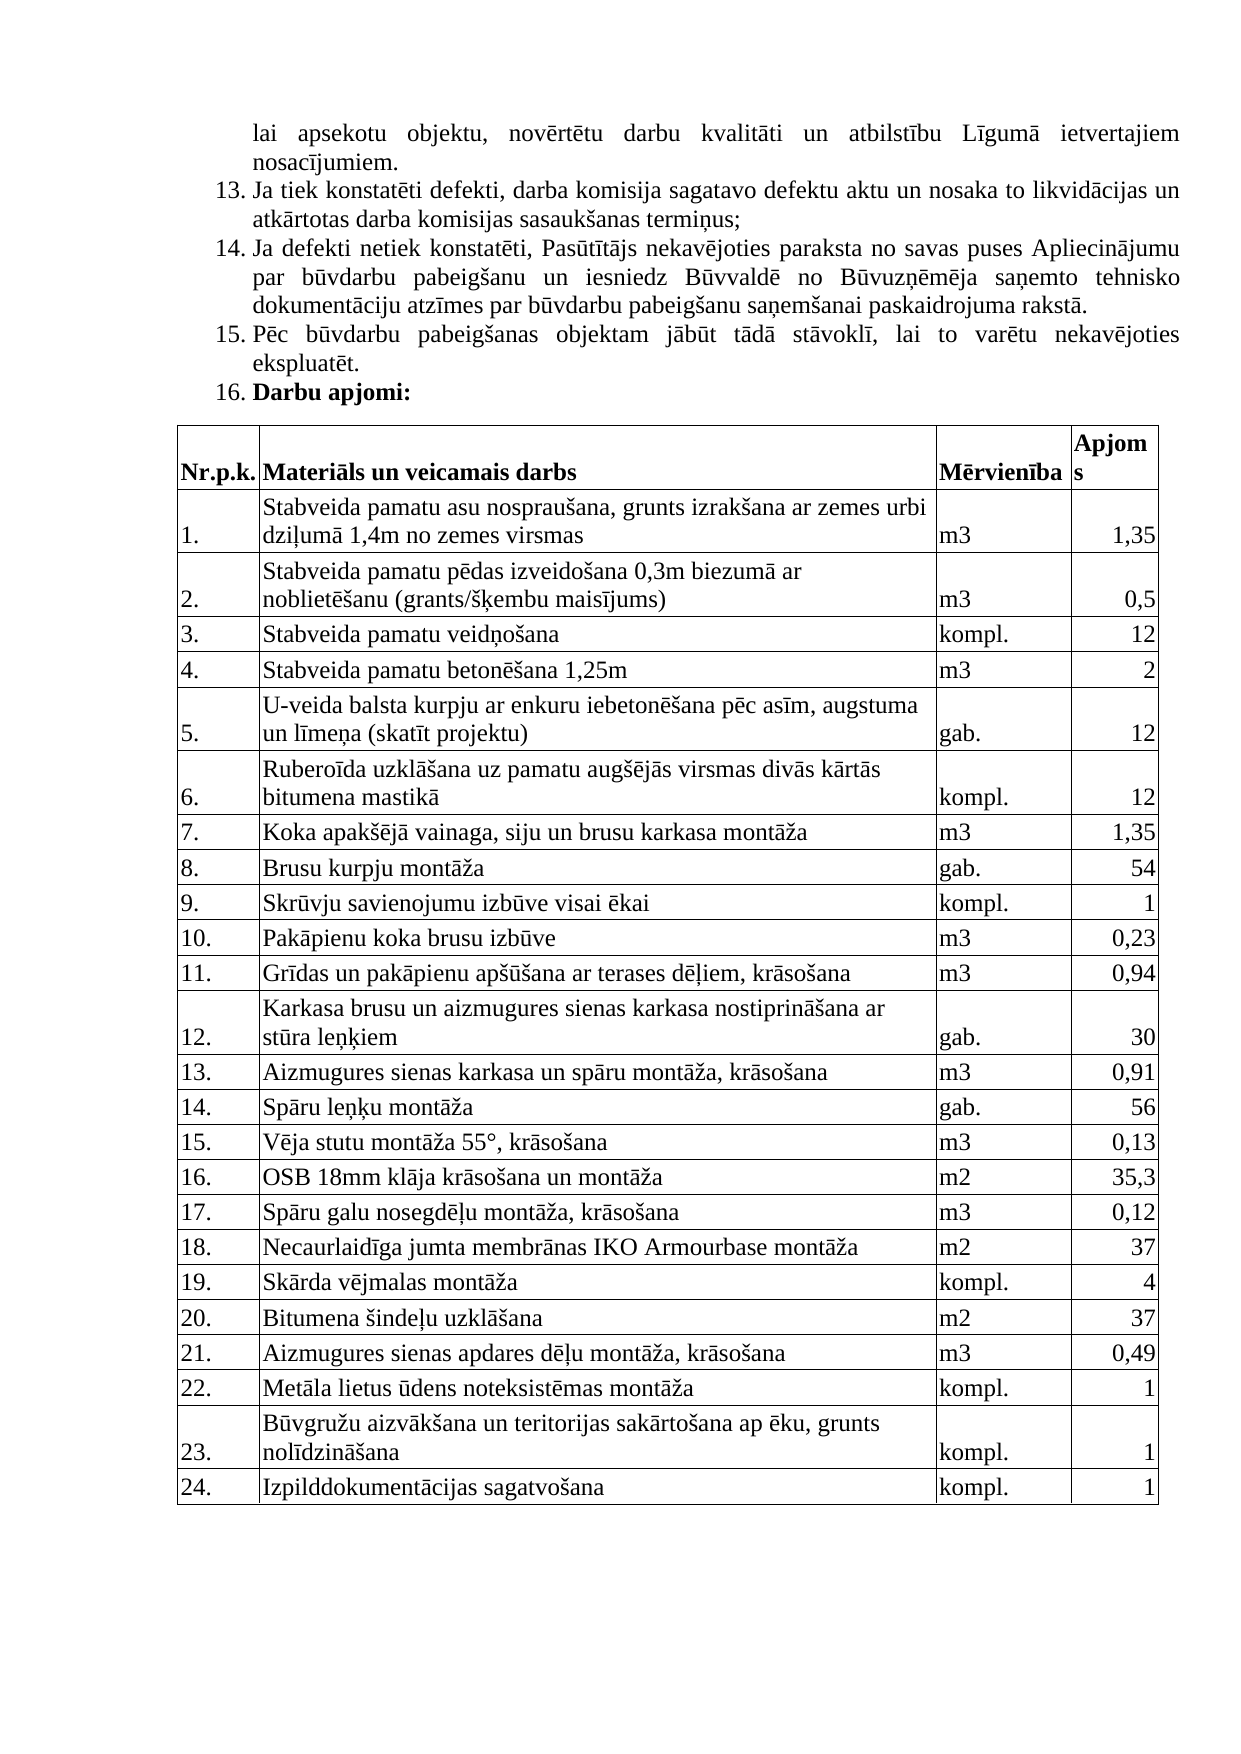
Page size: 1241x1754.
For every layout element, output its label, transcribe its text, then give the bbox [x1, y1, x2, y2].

table_cell m3 [937, 1195, 1071, 1229]
table_cell Karkasa brusu un aizmugures sienas karkasa nostiprināšana ar stūra leņķiem [260, 991, 936, 1053]
table_cell 16. [178, 1160, 259, 1194]
table_cell Ruberoīda uzklāšana uz pamatu augšējās virsmas divās kārtās bitumena mastikā [260, 751, 936, 814]
table_cell m3 [937, 1055, 1071, 1088]
table_cell 0,23 [1072, 920, 1158, 954]
table_cell 1,35 [1072, 490, 1158, 552]
table_cell m3 [937, 920, 1071, 954]
table_cell Stabveida pamatu pēdas izveidošana 0,3m biezumā ar noblietēšanu (grants/šķembu maisījums) [260, 553, 936, 616]
table_cell Aizmugures sienas karkasa un spāru montāža, krāsošana [260, 1055, 936, 1088]
table_cell kompl. [937, 1406, 1071, 1468]
table_cell kompl. [937, 1265, 1071, 1299]
table_cell 1,35 [1072, 815, 1158, 849]
table_cell kompl. [937, 751, 1071, 814]
table_cell 1 [1072, 1406, 1158, 1468]
table_cell m3 [937, 1335, 1071, 1369]
table_cell 0,94 [1072, 956, 1158, 989]
table_cell 13. [178, 1055, 259, 1088]
table_cell 1 [1072, 1370, 1158, 1404]
table_cell Stabveida pamatu betonēšana 1,25m [260, 652, 936, 686]
table_cell 24. [178, 1469, 259, 1503]
table_cell 19. [178, 1265, 259, 1299]
table_cell gab. [937, 1090, 1071, 1124]
table_cell m3 [937, 490, 1071, 552]
table_cell 21. [178, 1335, 259, 1369]
table_cell 37 [1072, 1300, 1158, 1334]
table_cell 4. [178, 652, 259, 686]
table_header Apjoms [1072, 426, 1158, 488]
table_cell m3 [937, 553, 1071, 616]
table_cell kompl. [937, 1469, 1071, 1503]
table_cell Metāla lietus ūdens noteksistēmas montāža [260, 1370, 936, 1404]
table_cell Vēja stutu montāža 55°, krāsošana [260, 1125, 936, 1159]
table_header Mērvienība [937, 426, 1071, 488]
table_cell 0,12 [1072, 1195, 1158, 1229]
table_cell m3 [937, 815, 1071, 849]
table_cell Bitumena šindeļu uzklāšana [260, 1300, 936, 1334]
table_cell 12. [178, 991, 259, 1053]
table_cell 35,3 [1072, 1160, 1158, 1194]
table_cell OSB 18mm klāja krāsošana un montāža [260, 1160, 936, 1194]
table_cell Koka apakšējā vainaga, siju un brusu karkasa montāža [260, 815, 936, 849]
table_cell 5. [178, 688, 259, 750]
table_cell Būvgružu aizvākšana un teritorijas sakārtošana ap ēku, grunts nolīdzināšana [260, 1406, 936, 1468]
table_cell 11. [178, 956, 259, 989]
table_cell m2 [937, 1160, 1071, 1194]
table_cell Spāru galu nosegdēļu montāža, krāsošana [260, 1195, 936, 1229]
table_cell 54 [1072, 850, 1158, 884]
table_cell Grīdas un pakāpienu apšūšana ar terases dēļiem, krāsošana [260, 956, 936, 989]
table_cell Pakāpienu koka brusu izbūve [260, 920, 936, 954]
table_cell 12 [1072, 751, 1158, 814]
table_cell Brusu kurpju montāža [260, 850, 936, 884]
table_cell 6. [178, 751, 259, 814]
table_cell 9. [178, 885, 259, 919]
table_cell 1 [1072, 885, 1158, 919]
table_cell 14. [178, 1090, 259, 1124]
list Darbu apjomi: [215, 377, 1181, 406]
table_cell m3 [937, 956, 1071, 989]
table_cell 18. [178, 1230, 259, 1264]
table_cell 1 [1072, 1469, 1158, 1503]
table_cell 17. [178, 1195, 259, 1229]
table_cell 37 [1072, 1230, 1158, 1264]
table_cell m3 [937, 1125, 1071, 1159]
table_cell gab. [937, 850, 1071, 884]
table_cell 4 [1072, 1265, 1158, 1299]
table_cell 2 [1072, 652, 1158, 686]
table_cell U-veida balsta kurpju ar enkuru iebetonēšana pēc asīm, augstuma un līmeņa (skatīt projektu) [260, 688, 936, 750]
table_cell 0,49 [1072, 1335, 1158, 1369]
table_cell 23. [178, 1406, 259, 1468]
table_header Materiāls un veicamais darbs [260, 426, 936, 488]
table_cell 2. [178, 553, 259, 616]
list Ja defekti netiek konstatēti, Pasūtītājs nekavējoties paraksta no savas puses Apliecinājumu par būvdarbu pabeigšanu un iesniedz Būvvaldē no Būvuzņēmēja saņemto tehnisko dokumentāciju atzīmes par būvdarbu pabeigšanu saņemšanai paskaidrojuma rakstā. [215, 233, 1181, 319]
table_cell 12 [1072, 688, 1158, 750]
table_cell 30 [1072, 991, 1158, 1053]
table_header Nr.p.k. [178, 426, 259, 488]
table_cell Aizmugures sienas apdares dēļu montāža, krāsošana [260, 1335, 936, 1369]
table_cell Skrūvju savienojumu izbūve visai ēkai [260, 885, 936, 919]
table_cell kompl. [937, 617, 1071, 651]
table_cell m2 [937, 1230, 1071, 1264]
table_cell gab. [937, 688, 1071, 750]
table_cell 12 [1072, 617, 1158, 651]
table_cell kompl. [937, 1370, 1071, 1404]
table_cell Stabveida pamatu veidņošana [260, 617, 936, 651]
table_cell kompl. [937, 885, 1071, 919]
table_cell gab. [937, 991, 1071, 1053]
table_cell Spāru leņķu montāža [260, 1090, 936, 1124]
table_cell m3 [937, 652, 1071, 686]
table_cell 10. [178, 920, 259, 954]
list Pēc būvdarbu pabeigšanas objektam jābūt tādā stāvoklī, lai to varētu nekavējoties ekspluatēt. [215, 319, 1181, 377]
table_cell 3. [178, 617, 259, 651]
table_cell Stabveida pamatu asu nospraušana, grunts izrakšana ar zemes urbi dziļumā 1,4m no zemes virsmas [260, 490, 936, 552]
table_cell 0,91 [1072, 1055, 1158, 1088]
table_cell Izpilddokumentācijas sagatvošana [260, 1469, 936, 1503]
table_cell Skārda vējmalas montāža [260, 1265, 936, 1299]
table_cell 22. [178, 1370, 259, 1404]
table_cell 8. [178, 850, 259, 884]
table_cell Necaurlaidīga jumta membrānas IKO Armourbase montāža [260, 1230, 936, 1264]
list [215, 118, 1181, 176]
list Ja tiek konstatēti defekti, darba komisija sagatavo defektu aktu un nosaka to likvidācijas un atkārtotas darba komisijas sasaukšanas termiņus; [215, 176, 1181, 233]
table_cell m2 [937, 1300, 1071, 1334]
table_cell 56 [1072, 1090, 1158, 1124]
table_cell 7. [178, 815, 259, 849]
table_cell 0,5 [1072, 553, 1158, 616]
table_cell 1. [178, 490, 259, 552]
table_cell 0,13 [1072, 1125, 1158, 1159]
table_cell 15. [178, 1125, 259, 1159]
table_cell 20. [178, 1300, 259, 1334]
